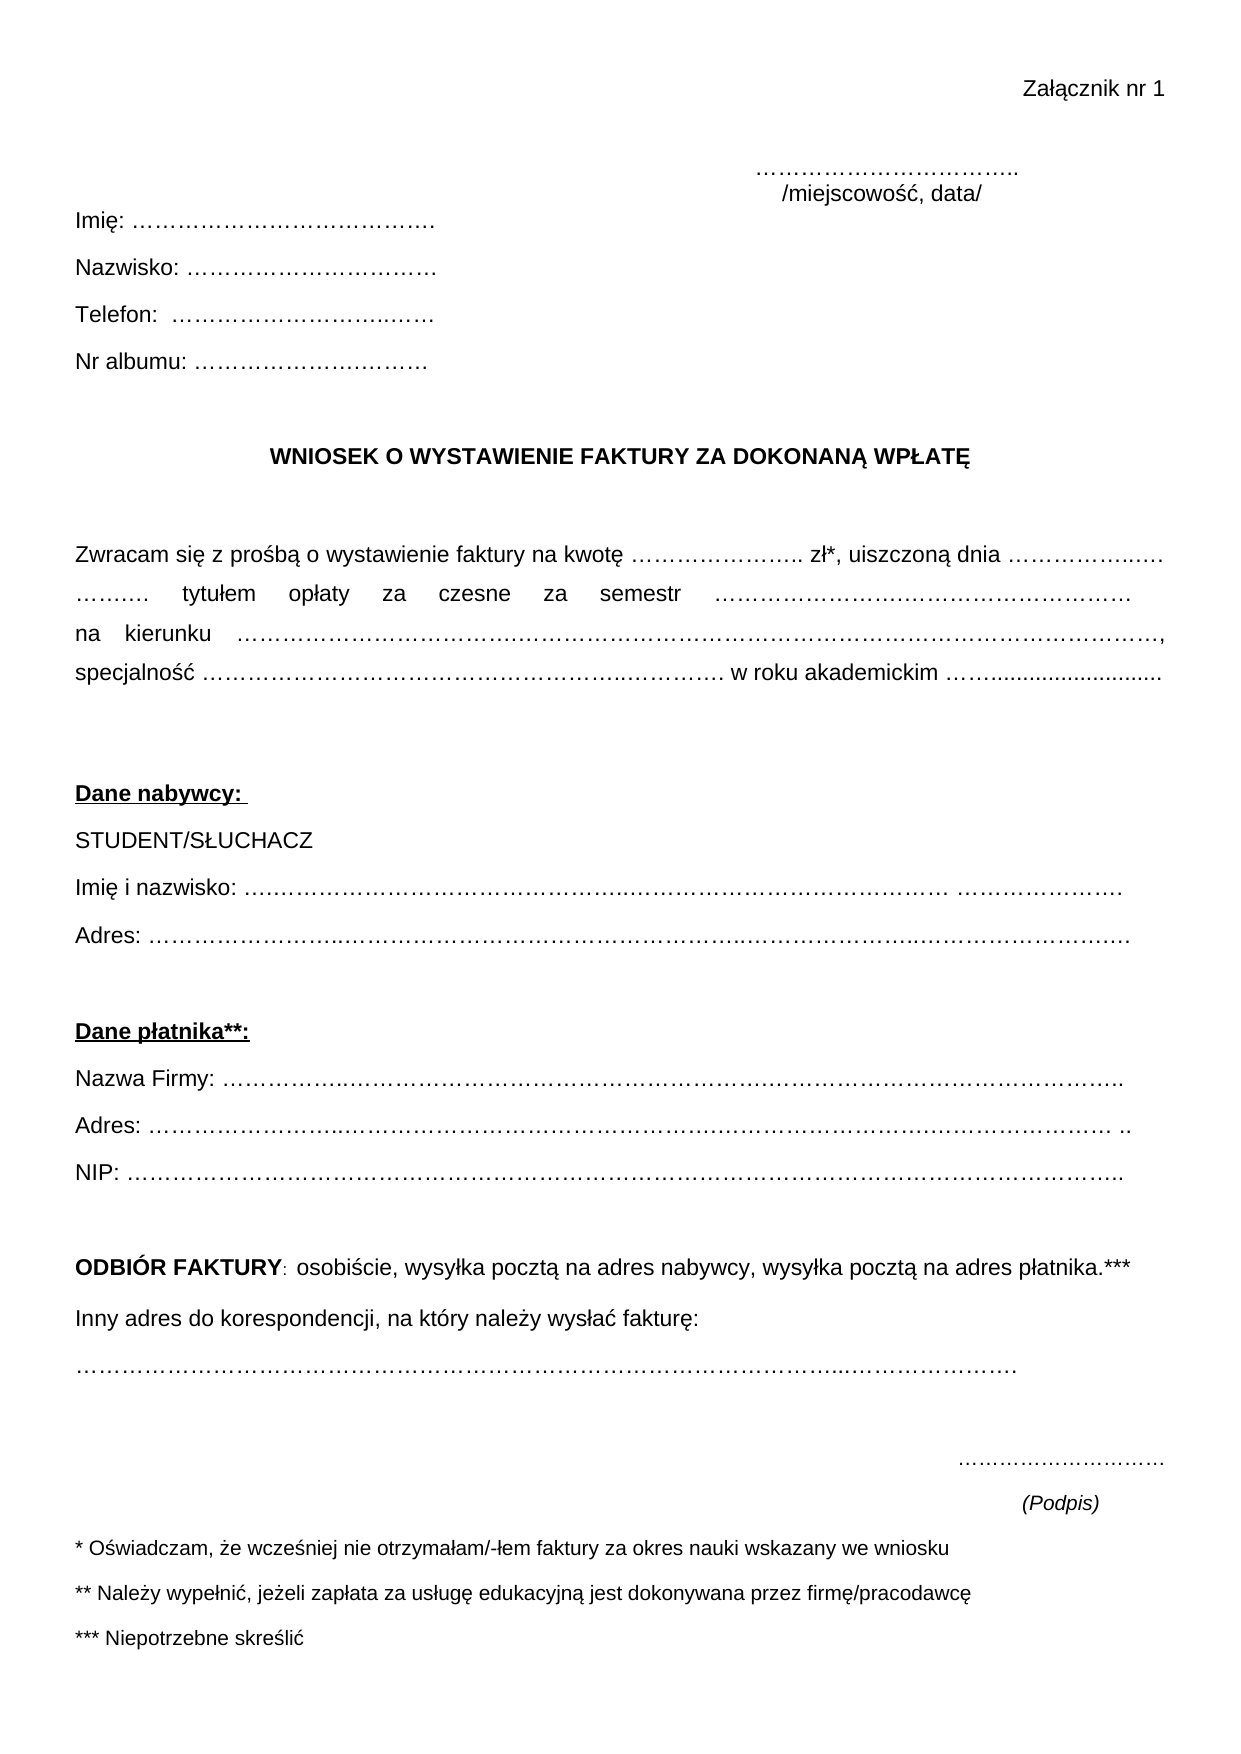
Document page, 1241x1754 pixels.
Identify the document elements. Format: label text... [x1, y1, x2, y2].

text STUDENT/SŁUCHACZ [75, 827, 1165, 853]
text NIP: ………………………………………………………………………………………………………………….. [75, 1159, 1165, 1186]
text ODBIÓR FAKTURY: osobiście, wysyłka pocztą na adres nabywcy, wysyłka pocztą na adres płatnika.*** [75, 1253, 1165, 1280]
text ………………………………………………………………………………………...…………………. [75, 1352, 1165, 1378]
text Inny adres do korespondencji, na który należy wysłać fakturę: [75, 1304, 1165, 1331]
text /miejscowość, data/ [75, 180, 1165, 207]
text Dane płatnika**: [75, 1018, 1165, 1044]
text Dane nabywcy: [75, 780, 1165, 806]
text Nazwa Firmy: ……………..……………………………………………….……………………………………….. [75, 1065, 1165, 1091]
text Załącznik nr 1 [75, 75, 1165, 101]
text Telefon: ………………………..…… [75, 301, 1165, 327]
text * Oświadczam, że wcześniej nie otrzymałam/-łem faktury za okres nauki wskazany we wniosku [75, 1536, 1165, 1560]
text (Podpis) [75, 1491, 1101, 1515]
text Imię i nazwisko: ….………………………………………..…………………………………… …………………. [75, 874, 1165, 901]
text ** Należy wypełnić, jeżeli zapłata za usługę edukacyjną jest dokonywana przez firmę/pracodawcę [75, 1581, 1165, 1604]
text Adres: ……………………..………………………………………….……………………….…………………… .. [75, 1112, 1165, 1138]
text …………………………….. [75, 154, 1165, 180]
text Zwracam się z prośbą o wystawienie faktury na kwotę ………………….. zł*, uiszczoną dnia ……………..….…….… tytułem opłaty za czesne za semestr …………………….………………………… na kierunku ……………………………….…………………………………………………………………………, specjalność ………………………………………………..…………. w roku akademickim ……........................... [75, 541, 1165, 686]
text Nazwisko: …………………………… [75, 254, 1165, 280]
text *** Niepotrzebne skreślić [75, 1625, 1165, 1649]
text Adres: ……………………..……………………………………………..…………………..…………………….… [75, 922, 1165, 948]
text Imię: …………………………………. [75, 207, 1165, 233]
text WNIOSEK O WYSTAWIENIE FAKTURY ZA DOKONANĄ WPŁATĘ [75, 443, 1165, 469]
text ………………………… [75, 1446, 1165, 1470]
text Nr albumu: ………………….……… [75, 348, 1165, 375]
